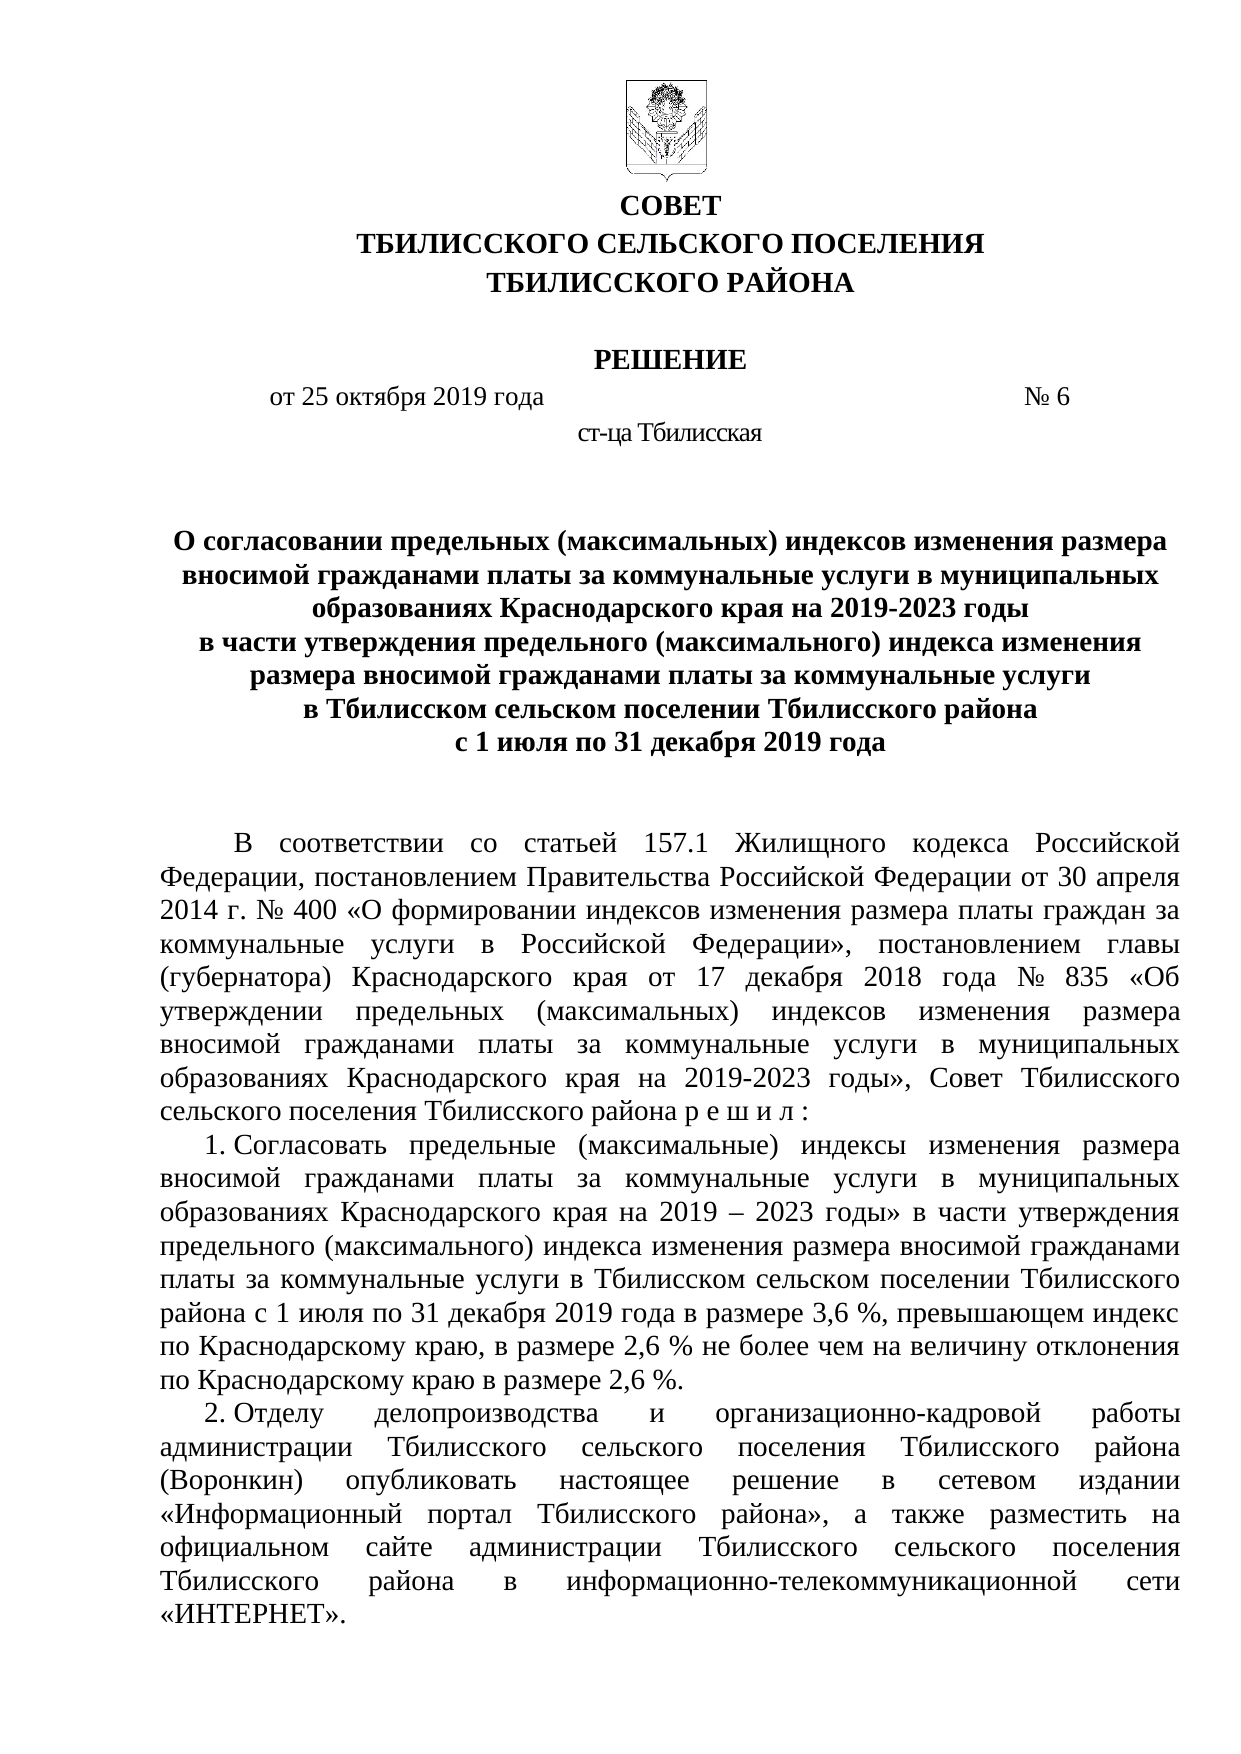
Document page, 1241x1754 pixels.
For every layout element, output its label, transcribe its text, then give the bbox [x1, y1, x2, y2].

text размера вносимой гражданами платы за коммунальные услуги [159, 657, 1181, 691]
text ТБИЛИССКОГО СЕЛЬСКОГО ПОСЕЛЕНИЯ [159, 226, 1181, 260]
picture [626, 80, 707, 182]
text РЕШЕНИЕ [159, 342, 1181, 375]
text ТБИЛИССКОГО РАЙОНА [159, 265, 1181, 298]
text СОВЕТ [159, 188, 1181, 221]
text В соответствии со статьей 157.1 Жилищного кодекса Российской Федерации, постановлением Правительства Российской Федерации от 30 апреля 2014 г. № 400 «О формировании индексов изменения размера платы граждан за коммунальные услуги в Российской Федерации», постановлением главы (губернатора) Краснодарского края от 17 декабря 2018 года № 835 «Об утверждении предельных (максимальных) индексов изменения размера вносимой гражданами платы за коммунальные услуги в муниципальных образованиях Краснодарского края на 2019-2023 годы», Совет Тбилисского сельского поселения Тбилисского района р е ш и л : [159, 825, 1181, 1127]
list Отделу делопроизводства и организационно-кадровой работы администрации Тбилисского сельского поселения Тбилисского района (Воронкин) опубликовать настоящее решение в сетевом издании «Информационный портал Тбилисского района», а также разместить на официальном сайте администрации Тбилисского сельского поселения Тбилисского района в информационно-телекоммуникационной сети «ИНТЕРНЕТ». [159, 1395, 1181, 1630]
text в Тбилисском сельском поселении Тбилисского района [159, 691, 1181, 724]
list Согласовать предельные (максимальные) индексы изменения размера вносимой гражданами платы за коммунальные услуги в муниципальных образованиях Краснодарского края на 2019 – 2023 годы» в части утверждения предельного (максимального) индекса изменения размера вносимой гражданами платы за коммунальные услуги в Тбилисском сельском поселении Тбилисского района с 1 июля по 31 декабря 2019 года в размере 3,6 %, превышающем индекс по Краснодарскому краю, в размере 2,6 % не более чем на величину отклонения по Краснодарскому краю в размере 2,6 %. [159, 1127, 1181, 1395]
text от 25 октября 2019 года № 6 [159, 380, 1181, 411]
text в части утверждения предельного (максимального) индекса изменения [159, 624, 1181, 657]
text с 1 июля по 31 декабря 2019 года [159, 724, 1181, 758]
text ст-ца Тбилисская [159, 416, 1181, 447]
text О согласовании предельных (максимальных) индексов изменения размера вносимой гражданами платы за коммунальные услуги в муниципальных образованиях Краснодарского края на 2019-2023 годы [159, 523, 1181, 624]
